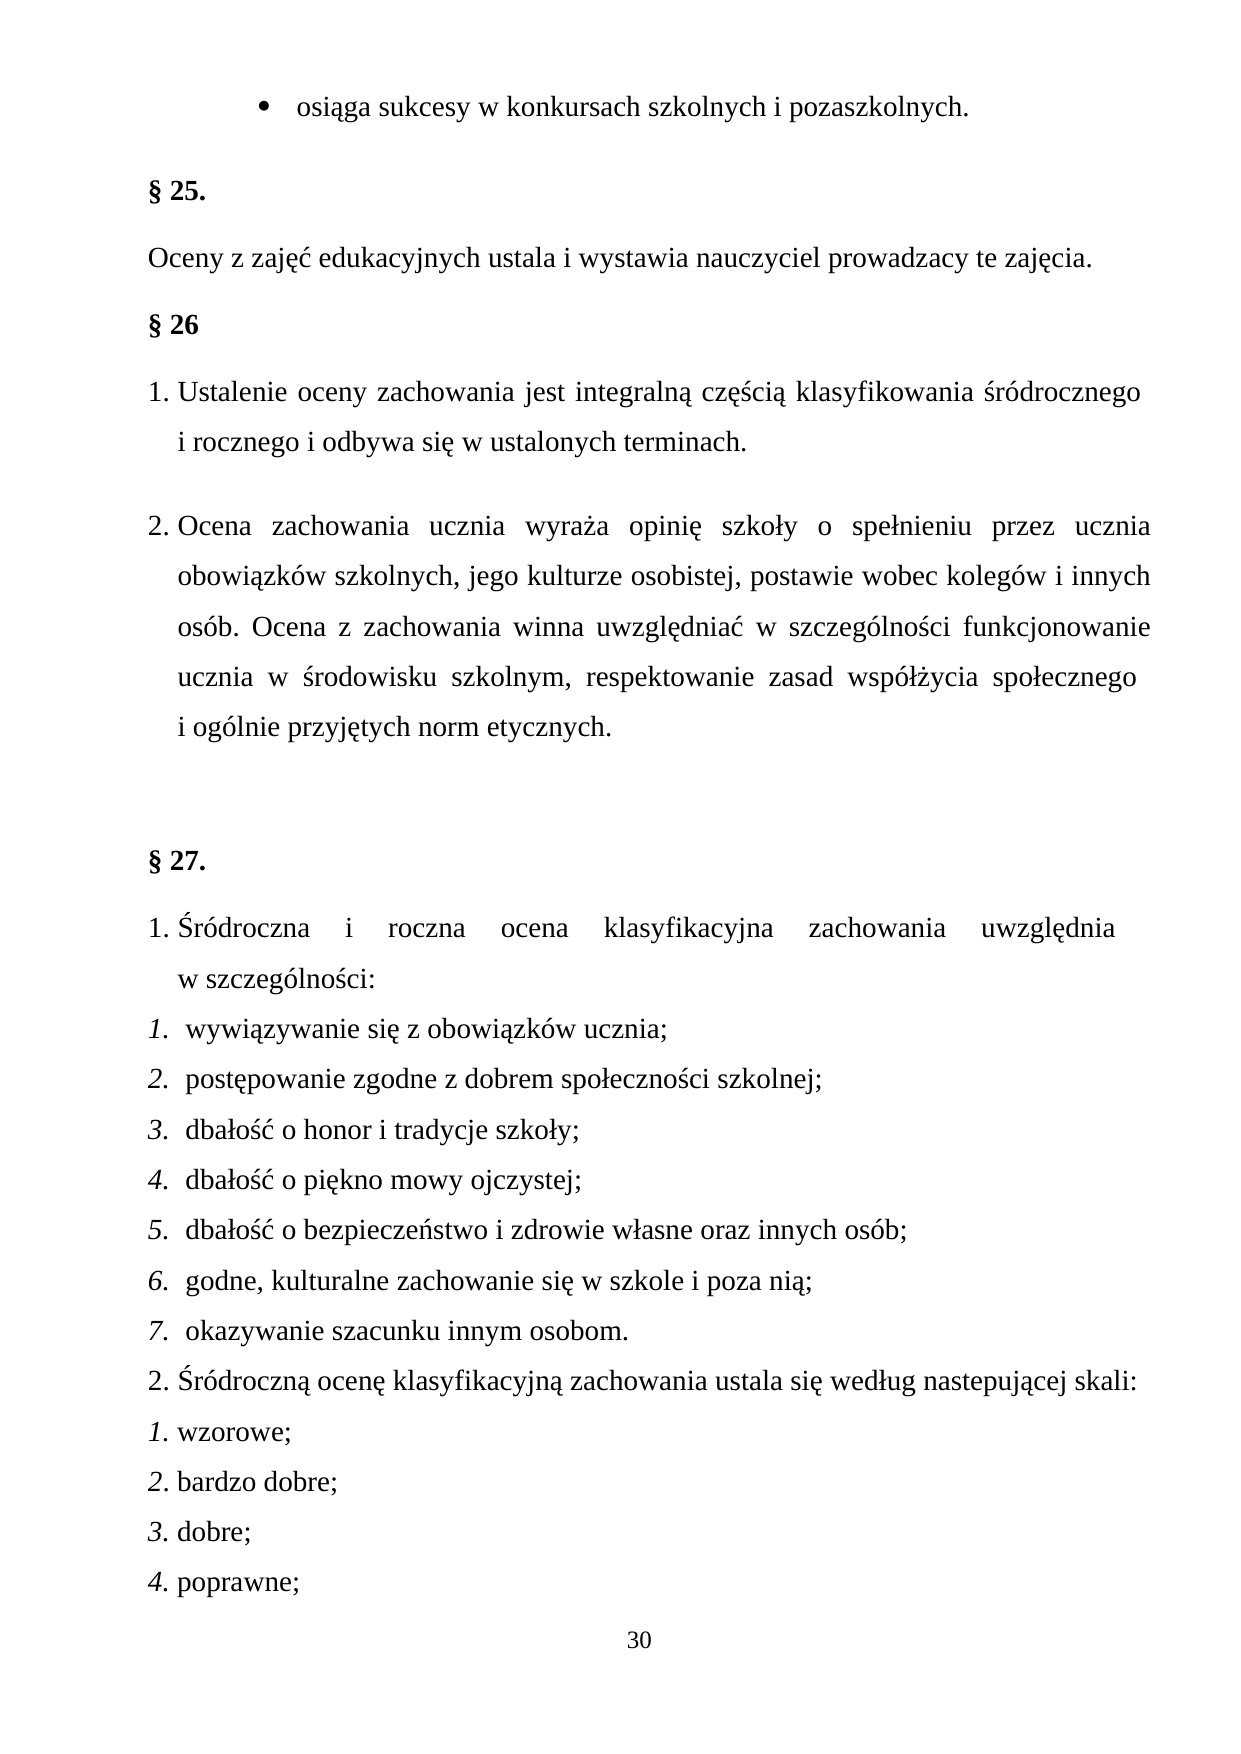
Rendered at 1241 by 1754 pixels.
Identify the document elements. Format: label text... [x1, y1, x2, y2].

list osiąga sukcesy w konkursach szkolnych i pozaszkolnych. [259, 89, 1152, 122]
list dbałość o honor i tradycje szkoły; [148, 1112, 1152, 1145]
text § 27. [148, 843, 1152, 877]
list postępowanie zgodne z dobrem społeczności szkolnej; [148, 1061, 1152, 1095]
list wywiązywanie się z obowiązków ucznia; [148, 1011, 1152, 1045]
text § 26 [148, 307, 1152, 340]
list Ustalenie oceny zachowania jest integralną częścią klasyfikowania śródrocznego i rocznego i odbywa się w ustalonych terminach. [148, 374, 1152, 458]
list Ocena zachowania ucznia wyraża opinię szkoły o spełnieniu przez ucznia obowiązków szkolnych, jego kulturze osobistej, postawie wobec kolegów i innych osób. Ocena z zachowania winna uwzględniać w szczególności funkcjonowanie ucznia w środowisku szkolnym, respektowanie zasad współżycia społecznego i ogólnie przyjętych norm etycznych. [148, 508, 1152, 743]
list godne, kulturalne zachowanie się w szkole i poza nią; [148, 1263, 1152, 1296]
text 2. bardzo dobre; [148, 1464, 1152, 1497]
list Śródroczna i roczna ocena klasyfikacyjna zachowania uwzględnia w szczególności: [148, 911, 1152, 994]
text 1. wzorowe; [148, 1414, 1152, 1447]
text Oceny z zajęć edukacyjnych ustala i wystawia nauczyciel prowadzacy te zajęcia. [148, 240, 1152, 273]
list Śródroczną ocenę klasyfikacyjną zachowania ustala się według nastepującej skali: [148, 1363, 1152, 1397]
text 4. poprawne; [148, 1564, 1152, 1598]
text 3. dobre; [148, 1514, 1152, 1548]
list dbałość o piękno mowy ojczystej; [148, 1162, 1152, 1196]
list okazywanie szacunku innym osobom. [148, 1313, 1152, 1347]
text § 25. [148, 173, 1152, 206]
list dbałość o bezpieczeństwo i zdrowie własne oraz innych osób; [148, 1212, 1152, 1246]
